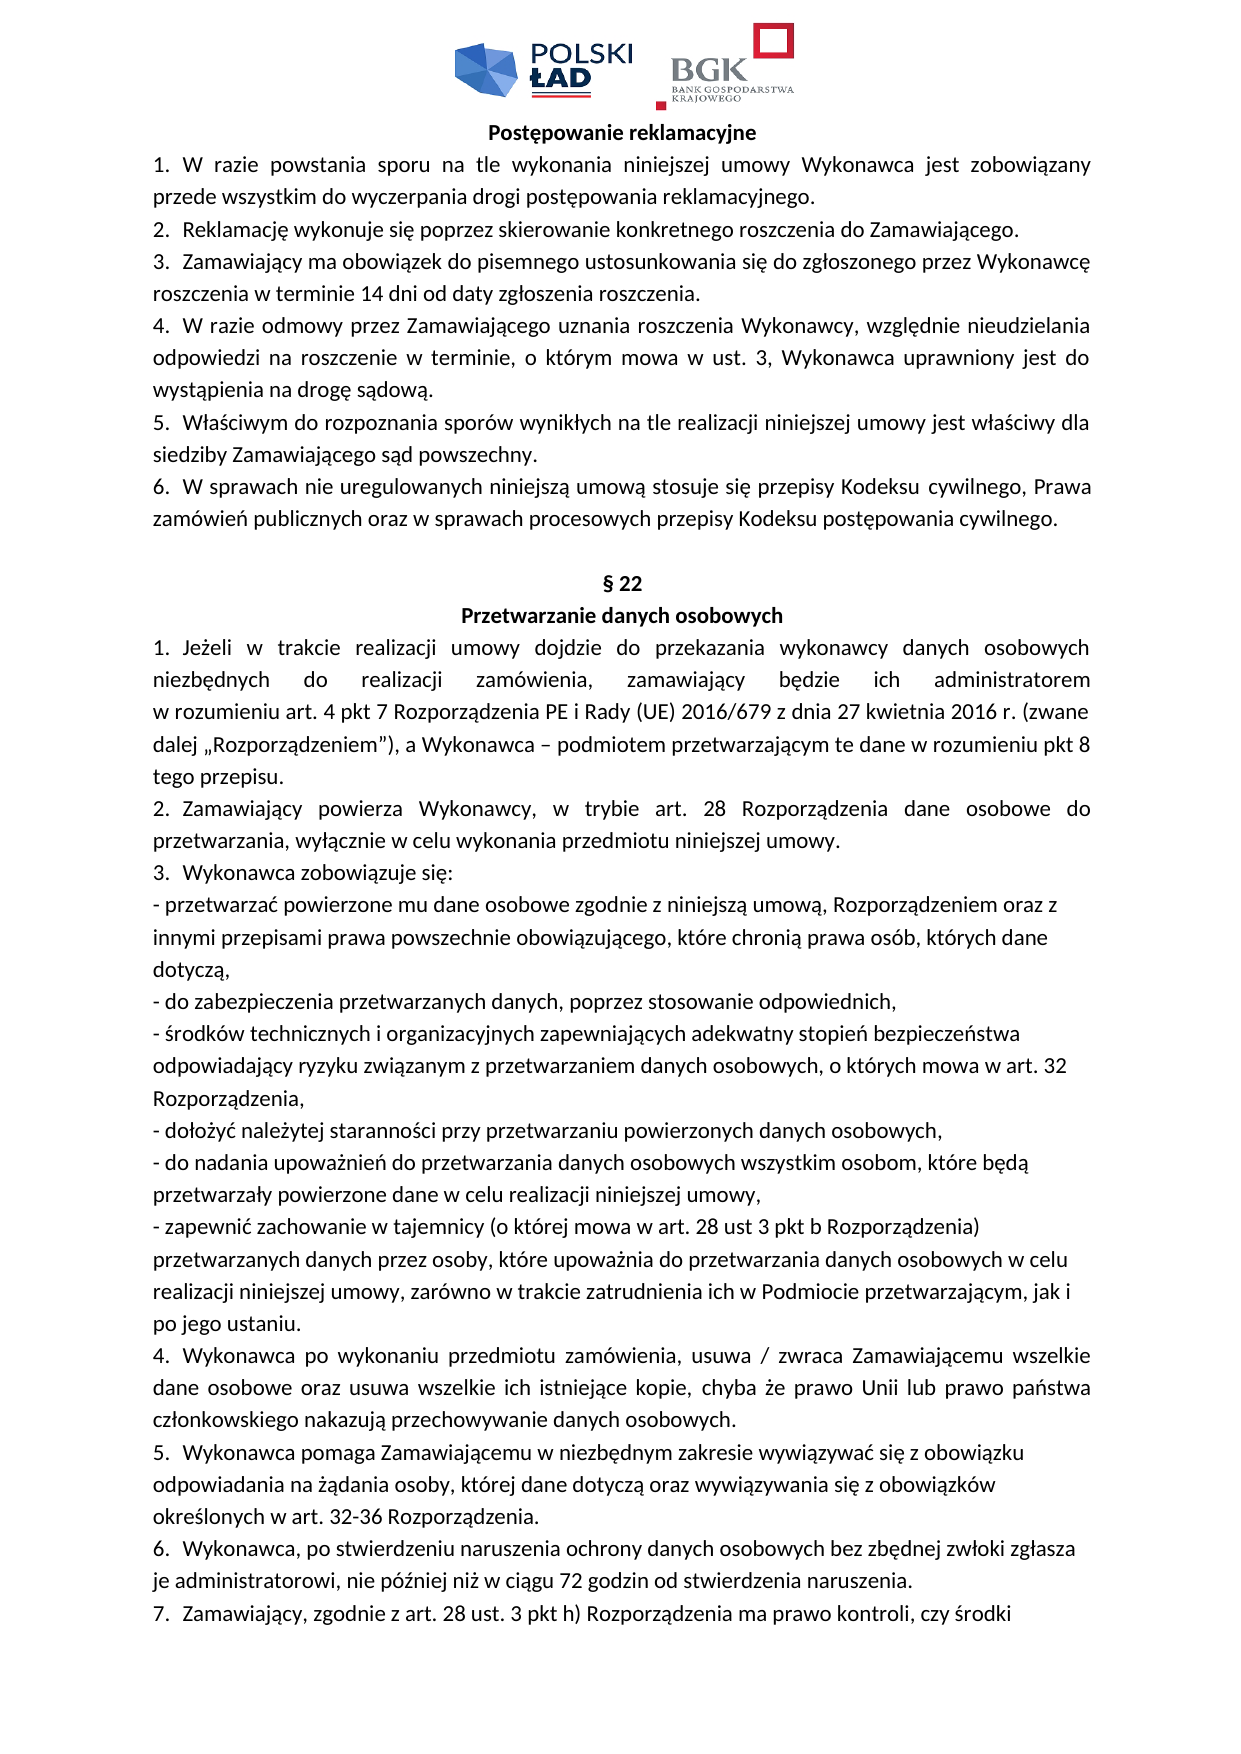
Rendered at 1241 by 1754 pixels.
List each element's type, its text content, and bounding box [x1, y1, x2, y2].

text - przetwarzać powierzone mu dane osobowe zgodnie z niniejszą umową, Rozporządzeniem oraz z innymi przepisami prawa powszechnie obowiązującego, które chronią prawa osób, których dane dotyczą, [153, 891, 1092, 983]
list Zamawiający ma obowiązek do pisemnego ustosunkowania się do zgłoszonego przez Wykonawcę roszczenia w terminie 14 dni od daty zgłoszenia roszczenia. [153, 247, 1092, 307]
text - do zabezpieczenia przetwarzanych danych, poprzez stosowanie odpowiednich, [153, 987, 1092, 1015]
text Przetwarzanie danych osobowych [153, 601, 1092, 629]
text - zapewnić zachowanie w tajemnicy (o której mowa w art. 28 ust 3 pkt b Rozporządzenia) przetwarzanych danych przez osoby, które upoważnia do przetwarzania danych osobowych w celu realizacji niniejszej umowy, zarówno w trakcie zatrudnienia ich w Podmiocie przetwarzającym, jak i po jego ustaniu. [153, 1212, 1092, 1337]
text - do nadania upoważnień do przetwarzania danych osobowych wszystkim osobom, które będą przetwarzały powierzone dane w celu realizacji niniejszej umowy, [153, 1148, 1092, 1208]
list W razie odmowy przez Zamawiającego uznania roszczenia Wykonawcy, względnie nieudzielania odpowiedzi na roszczenie w terminie, o którym mowa w ust. 3, Wykonawca uprawniony jest do wystąpienia na drogę sądową. [153, 311, 1092, 404]
list Właściwym do rozpoznania sporów wynikłych na tle realizacji niniejszej umowy jest właściwy dla siedziby Zamawiającego sąd powszechny. [153, 408, 1092, 468]
text - środków technicznych i organizacyjnych zapewniających adekwatny stopień bezpieczeństwa odpowiadający ryzyku związanym z przetwarzaniem danych osobowych, o których mowa w art. 32 Rozporządzenia, [153, 1019, 1092, 1112]
text - dołożyć należytej staranności przy przetwarzaniu powierzonych danych osobowych, [153, 1116, 1092, 1144]
text § 22 [153, 569, 1092, 597]
list Wykonawca zobowiązuje się: [153, 858, 1092, 886]
list Zamawiający powierza Wykonawcy, w trybie art. 28 Rozporządzenia dane osobowe do przetwarzania, wyłącznie w celu wykonania przedmiotu niniejszej umowy. [153, 794, 1092, 854]
text Postępowanie reklamacyjne [153, 118, 1092, 146]
list W sprawach nie uregulowanych niniejszą umową stosuje się przepisy Kodeksu cywilnego, Prawa zamówień publicznych oraz w sprawach procesowych przepisy Kodeksu postępowania cywilnego. [153, 472, 1092, 532]
list Reklamację wykonuje się poprzez skierowanie konkretnego roszczenia do Zamawiającego. [153, 215, 1092, 243]
list Wykonawca po wykonaniu przedmiotu zamówienia, usuwa / zwraca Zamawiającemu wszelkie dane osobowe oraz usuwa wszelkie ich istniejące kopie, chyba że prawo Unii lub prawo państwa członkowskiego nakazują przechowywanie danych osobowych. [153, 1341, 1092, 1434]
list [153, 1599, 1092, 1627]
list Wykonawca pomaga Zamawiającemu w niezbędnym zakresie wywiązywać się z obowiązku odpowiadania na żądania osoby, której dane dotyczą oraz wywiązywania się z obowiązków określonych w art. 32-36 Rozporządzenia. [153, 1438, 1092, 1530]
list W razie powstania sporu na tle wykonania niniejszej umowy Wykonawca jest zobowiązany przede wszystkim do wyczerpania drogi postępowania reklamacyjnego. [153, 150, 1092, 211]
list Jeżeli w trakcie realizacji umowy dojdzie do przekazania wykonawcy danych osobowych niezbędnych do realizacji zamówienia, zamawiający będzie ich administratorem w rozumieniu art. 4 pkt 7 Rozporządzenia PE i Rady (UE) 2016/679 z dnia 27 kwietnia 2016 r. (zwane dalej „Rozporządzeniem”), a Wykonawca – podmiotem przetwarzającym te dane w rozumieniu pkt 8 tego przepisu. [153, 633, 1092, 790]
list Wykonawca, po stwierdzeniu naruszenia ochrony danych osobowych bez zbędnej zwłoki zgłasza je administratorowi, nie później niż w ciągu 72 godzin od stwierdzenia naruszenia. [153, 1534, 1092, 1594]
